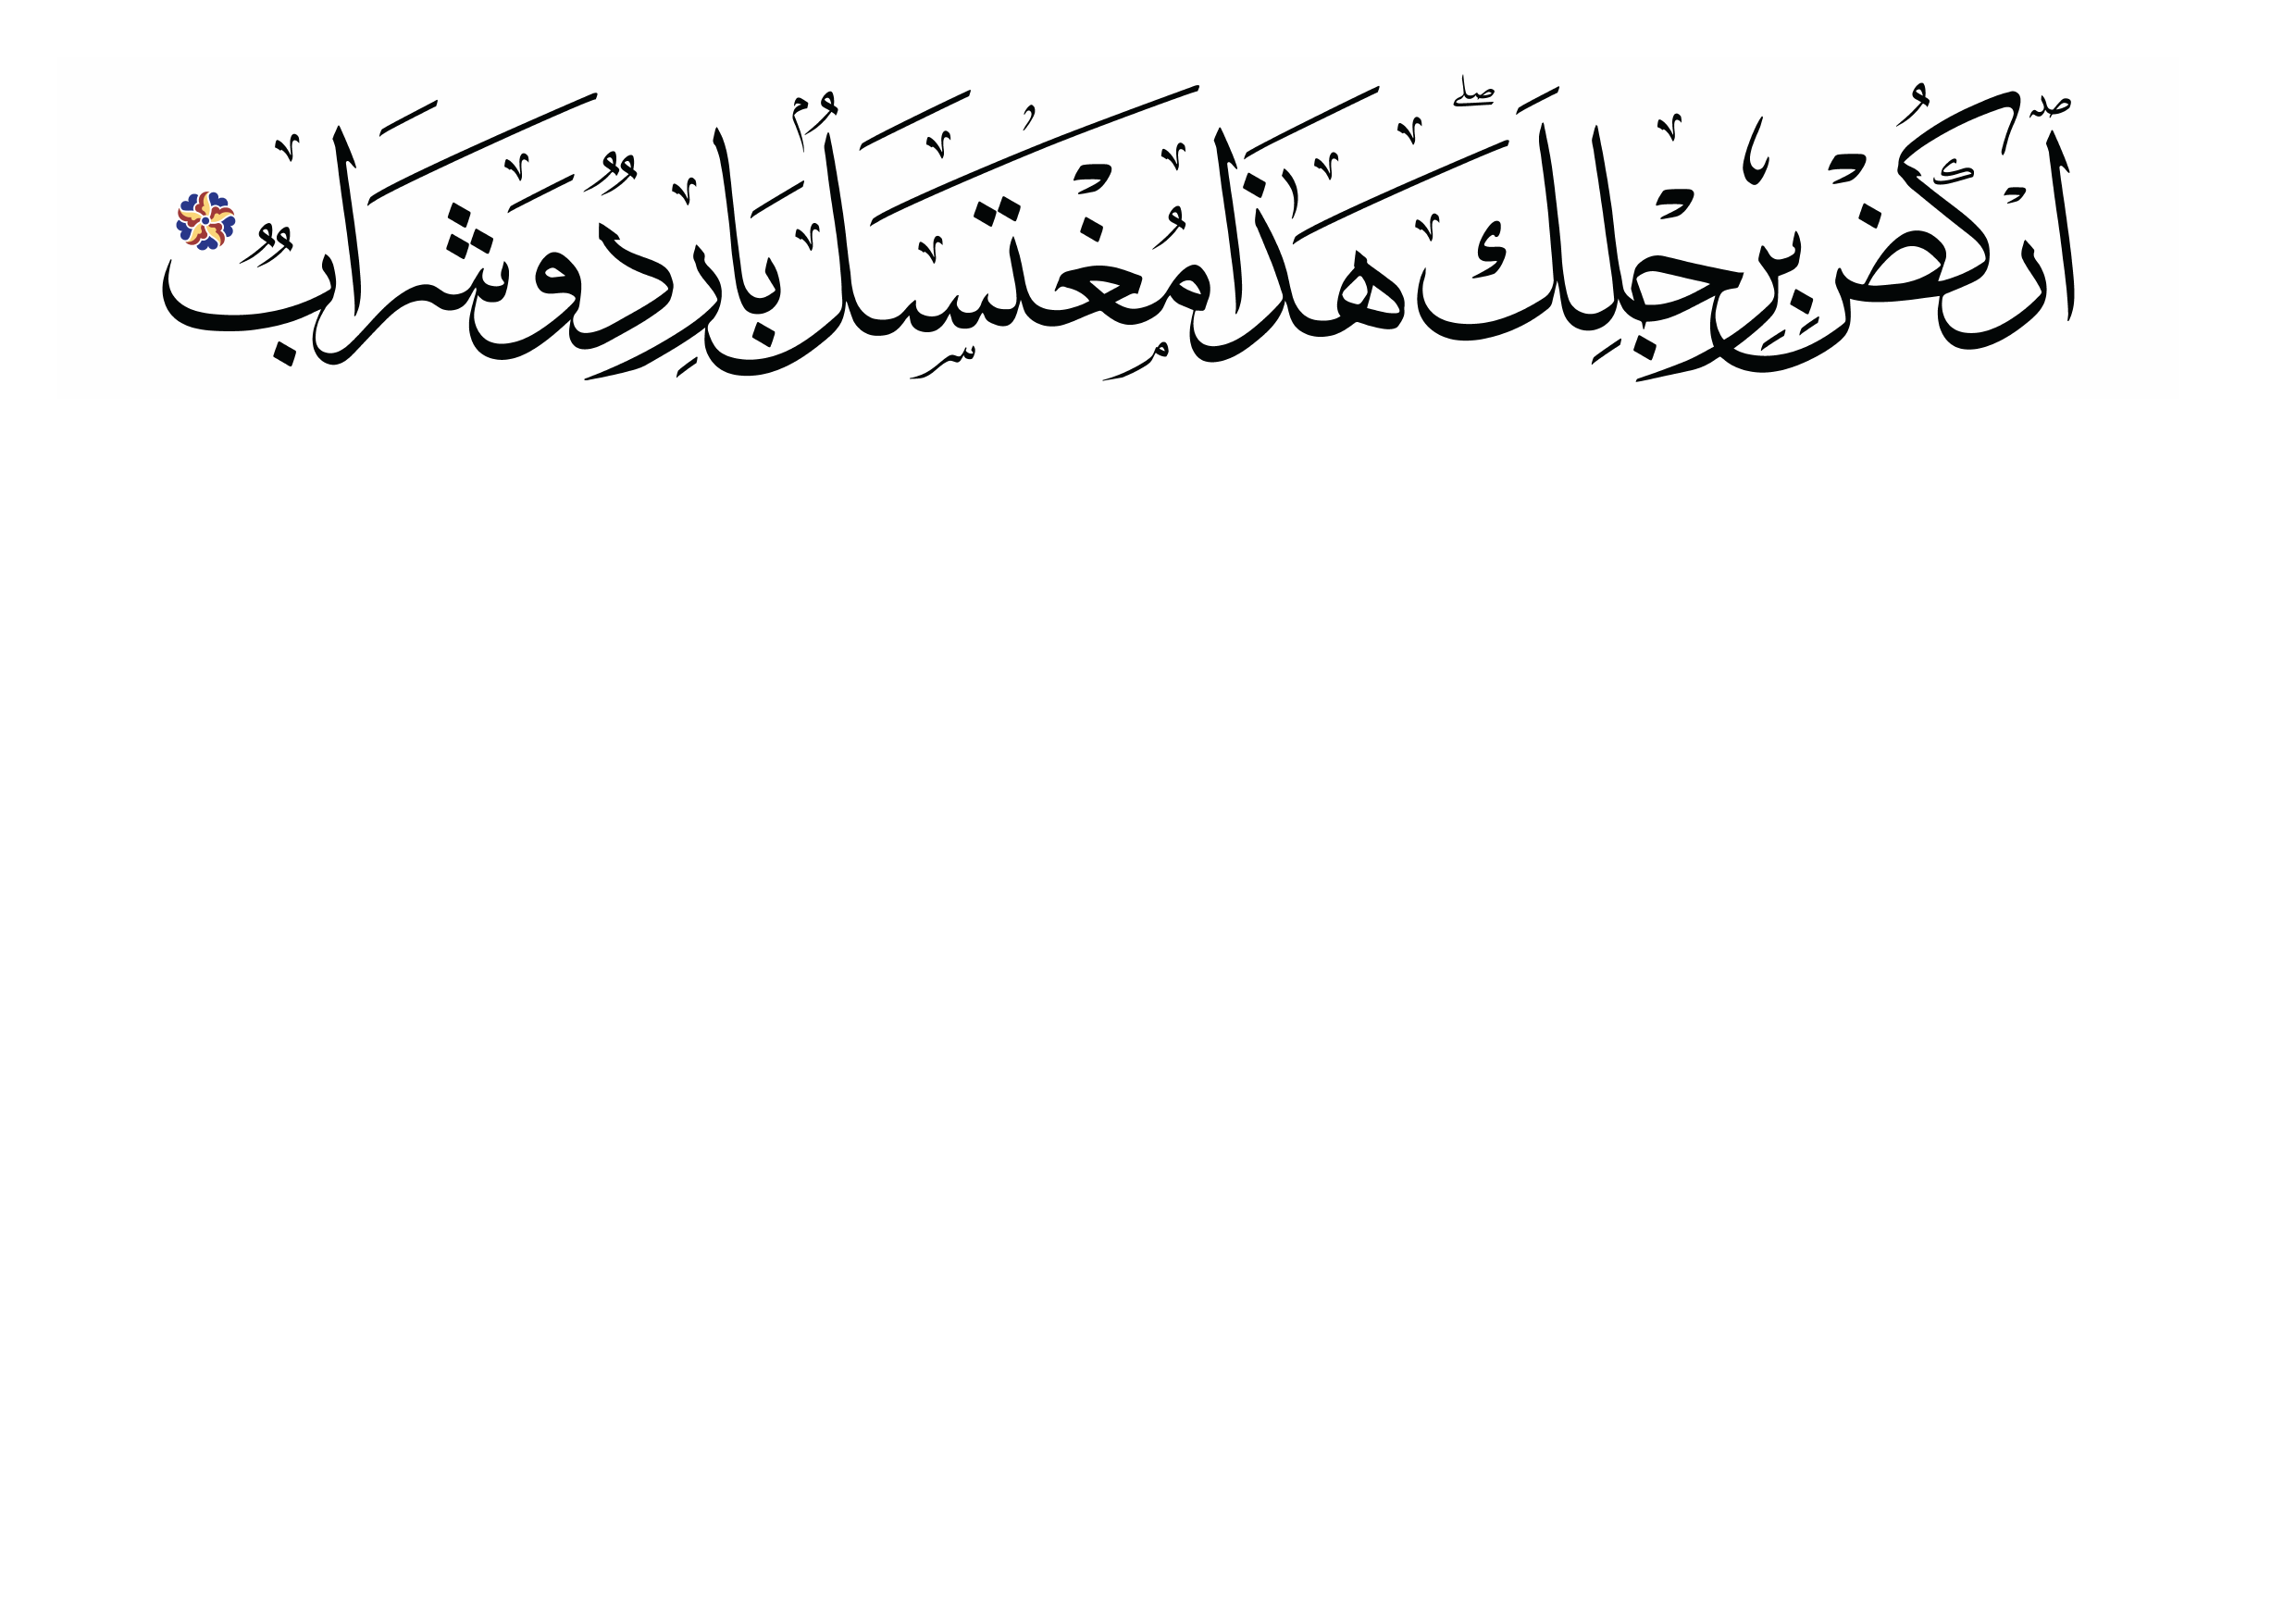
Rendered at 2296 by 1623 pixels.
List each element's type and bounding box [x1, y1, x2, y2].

picture [57, 57, 2179, 399]
